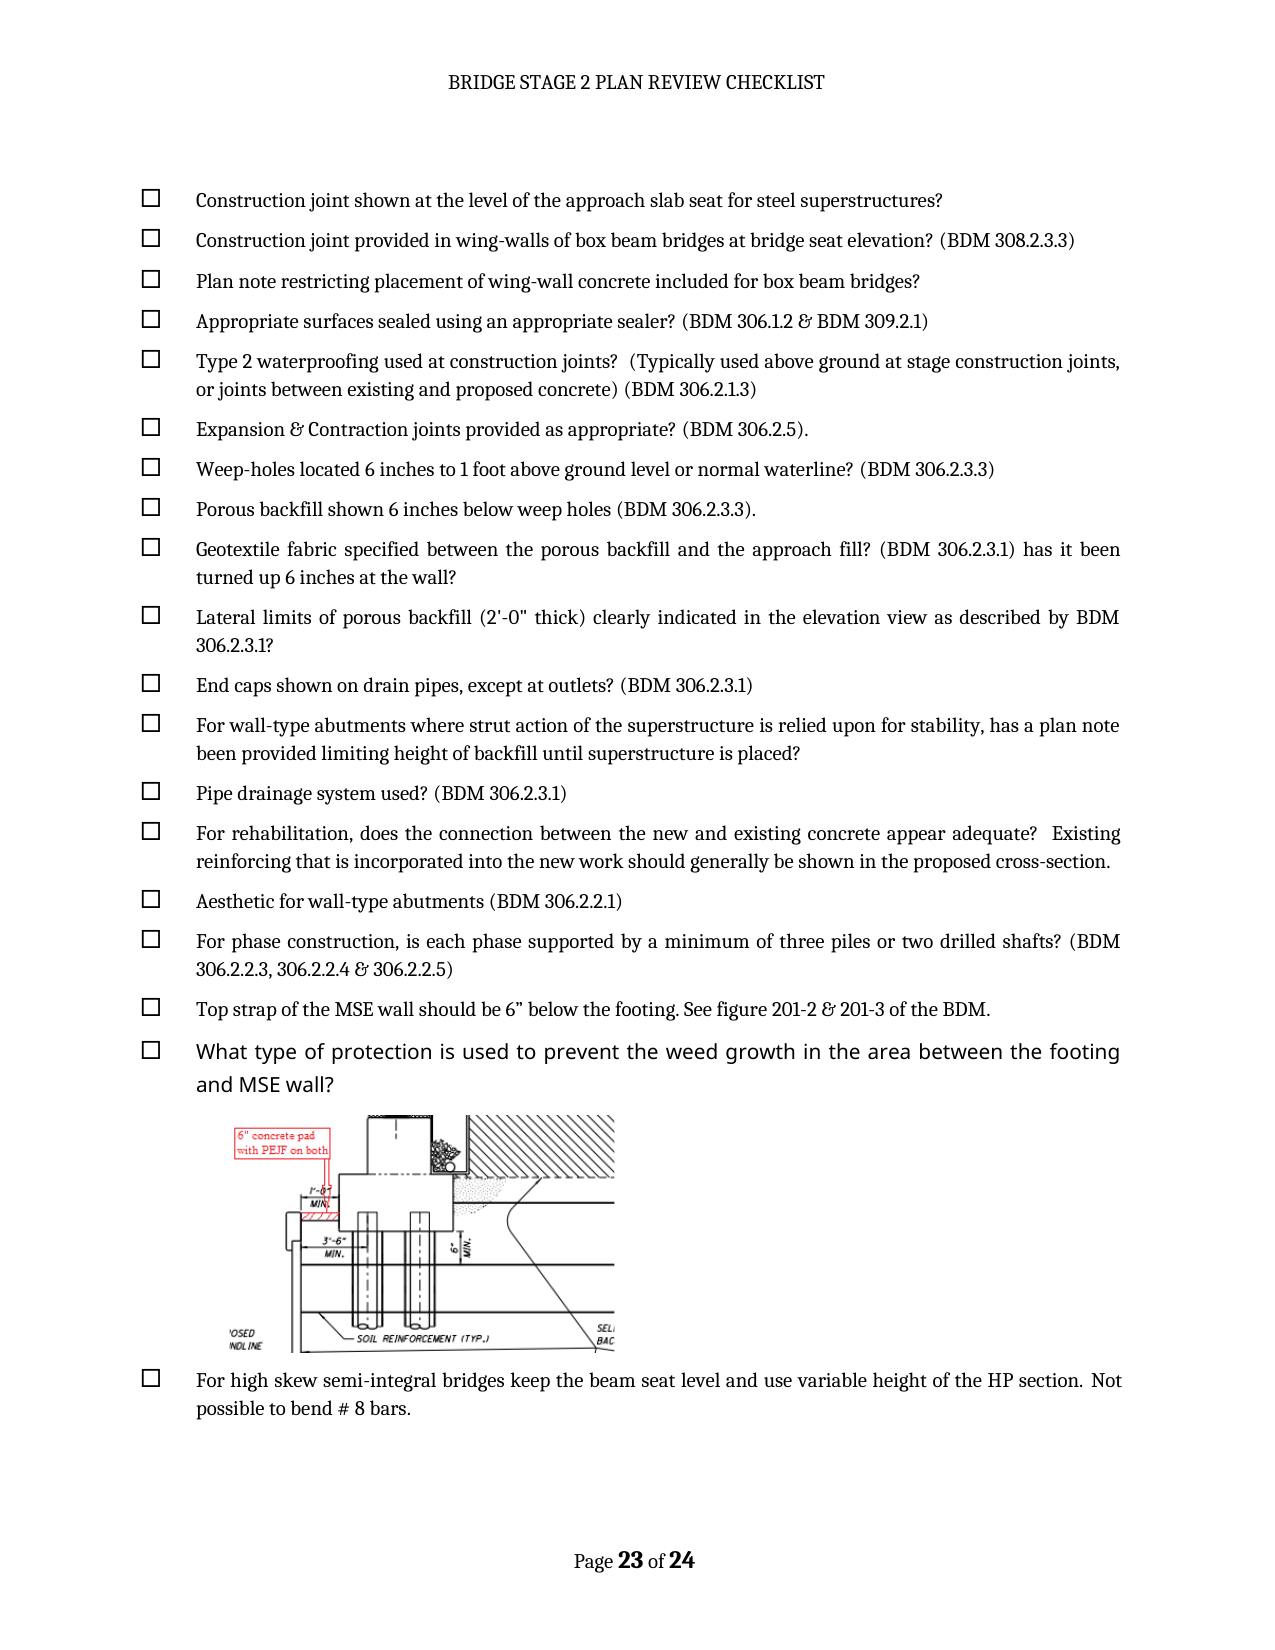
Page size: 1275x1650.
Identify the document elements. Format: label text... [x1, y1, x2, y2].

text For rehabilitation, does the connection between the new and existing concrete appear adequate? Existing reinforcing that is incorporated into the new work should generally be shown in the proposed cross-section. [139, 822, 1122, 873]
text What type of protection is used to prevent the weed growth in the area between the footing and MSE wall? [139, 1037, 1122, 1098]
text For high skew semi-integral bridges keep the beam seat level and use variable height of the HP section. Not possible to bend # 8 bars. [139, 1368, 1122, 1420]
text Lateral limits of porous backfill (2'-0" thick) clearly indicated in the elevation view as described by BDM 306.2.3.1? [139, 606, 1122, 657]
text End caps shown on drain pipes, except at outlets? (BDM 306.2.3.1) [139, 673, 1122, 698]
text Weep-holes located 6 inches to 1 foot above ground level or normal waterline? (BDM 306.2.3.3) [139, 458, 1122, 482]
text For phase construction, is each phase supported by a minimum of three piles or two drilled shafts? (BDM 306.2.2.3, 306.2.2.4 & 306.2.2.5) [139, 929, 1122, 981]
text Expansion & Contraction joints provided as appropriate? (BDM 306.2.5). [139, 417, 1122, 442]
picture [229, 1115, 615, 1353]
text Top strap of the MSE wall should be 6” below the footing. See figure 201-2 & 201-3 of the BDM. [139, 997, 1122, 1021]
text Porous backfill shown 6 inches below weep holes (BDM 306.2.3.3). [139, 498, 1122, 522]
text Aesthetic for wall-type abutments (BDM 306.2.2.1) [139, 889, 1122, 913]
text Construction joint shown at the level of the approach slab seat for steel superstructures? [139, 189, 1122, 213]
text Type 2 waterproofing used at construction joints? (Typically used above ground at stage construction joints, or joints between existing and proposed concrete) (BDM 306.2.1.3) [139, 350, 1122, 401]
text Construction joint provided in wing-walls of box beam bridges at bridge seat elevation? (BDM 308.2.3.3) [139, 229, 1122, 253]
text Pipe drainage system used? (BDM 306.2.3.1) [139, 781, 1122, 806]
text Appropriate surfaces sealed using an appropriate sealer? (BDM 306.1.2 & BDM 309.2.1) [139, 309, 1122, 334]
text Geotextile fabric specified between the porous backfill and the approach fill? (BDM 306.2.3.1) has it been turned up 6 inches at the wall? [139, 538, 1122, 590]
text For wall-type abutments where strut action of the superstructure is relied upon for stability, has a plan note been provided limiting height of backfill until superstructure is placed? [139, 714, 1122, 765]
text Plan note restricting placement of wing-wall concrete included for box beam bridges? [139, 269, 1122, 293]
